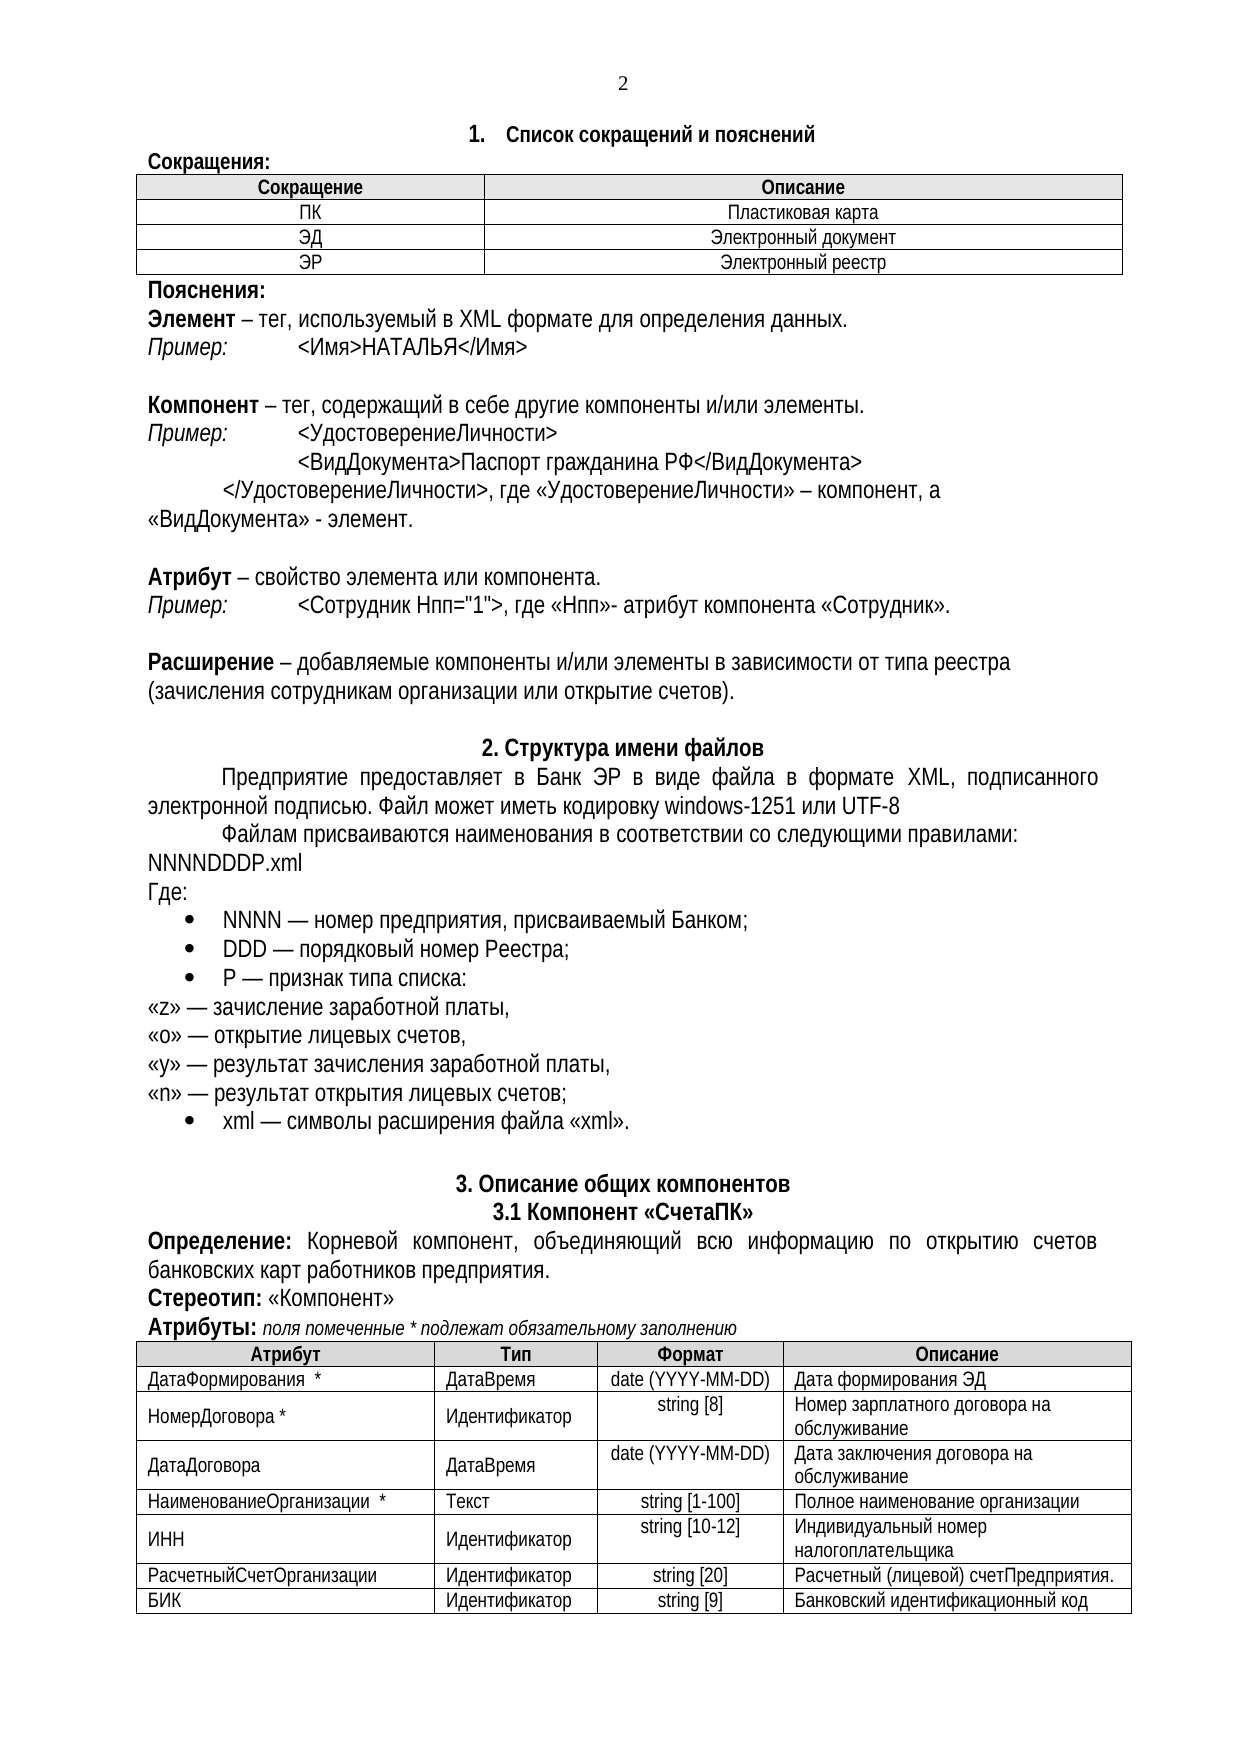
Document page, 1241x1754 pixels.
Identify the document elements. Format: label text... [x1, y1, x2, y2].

table_cell ДатаВремя [435, 1367, 597, 1391]
table_cell ИНН [137, 1515, 434, 1562]
text Пример: <Сотрудник Нпп="1">, где «Нпп»- атрибут компонента «Сотрудник». [148, 590, 1098, 619]
list xml — символы расширения файла «xml». [185, 1106, 1098, 1135]
text Пояснения: [148, 275, 1098, 304]
text Стереотип: «Компонент» [148, 1283, 1098, 1312]
table_cell ПК [137, 200, 484, 224]
table_cell Пластиковая карта [485, 200, 1122, 224]
text Атрибуты: поля помеченные * подлежат обязательному заполнению [148, 1312, 1098, 1341]
table_header Атрибут [137, 1342, 434, 1366]
text Компонент – тег, содержащий в себе другие компоненты и/или элементы. [148, 389, 1098, 418]
table_cell string [20] [598, 1564, 783, 1587]
table_cell БИК [137, 1589, 434, 1612]
table_cell Расчетный (лицевой) счетПредприятия. [784, 1564, 1131, 1587]
text <ВидДокумента>Паспорт гражданина РФ</ВидДокумента> [148, 447, 1098, 476]
text «y» — результат зачисления заработной платы, [148, 1049, 1098, 1078]
text 2. Структура имени файлов [148, 733, 1098, 762]
list DDD — порядковый номер Реестра; [185, 934, 1098, 963]
table_cell string [8] [598, 1392, 783, 1439]
table_cell Дата формирования ЭД [784, 1367, 1131, 1391]
table_cell Номер зарплатного договора на обслуживание [784, 1392, 1131, 1439]
table_cell ЭР [137, 250, 484, 274]
table_cell НаименованиеОрганизации * [137, 1490, 434, 1513]
text Файлам присваиваются наименования в соответствии со следующими правилами: [148, 819, 1098, 848]
table_header Сокращение [137, 175, 484, 199]
text Определение: Корневой компонент, объединяющий всю информацию по открытию счетов банковских карт работников предприятия. [148, 1226, 1098, 1283]
table_cell Идентификатор [435, 1564, 597, 1587]
list Список сокращений и пояснений [185, 119, 1098, 148]
table_cell Электронный документ [485, 225, 1122, 249]
table_cell РасчетныйСчетОрганизации [137, 1564, 434, 1587]
table_cell string [9] [598, 1589, 783, 1612]
table_cell Полное наименование организации [784, 1490, 1131, 1513]
text Пример: <Имя>НАТАЛЬЯ</Имя> [148, 332, 1098, 361]
table_cell Дата заключения договора на обслуживание [784, 1441, 1131, 1488]
list NNNN — номер предприятия, присваиваемый Банком; [185, 905, 1098, 934]
text NNNNDDDP.xml [148, 848, 1098, 877]
text 3. Описание общих компонентов [148, 1169, 1098, 1197]
table_cell Текст [435, 1490, 597, 1513]
table_cell НомерДоговора * [137, 1392, 434, 1439]
table_cell ДатаДоговора [137, 1441, 434, 1488]
table_header Тип [435, 1342, 597, 1366]
text Атрибут – свойство элемента или компонента. [148, 561, 1098, 590]
text 3.1 Компонент «СчетаПК» [148, 1197, 1098, 1226]
table_cell Электронный реестр [485, 250, 1122, 274]
table_header Формат [598, 1342, 783, 1366]
text Сокращения: [148, 148, 1098, 174]
table_cell Идентификатор [435, 1392, 597, 1439]
table_cell Идентификатор [435, 1515, 597, 1562]
table_cell Банковский идентификационный код [784, 1589, 1131, 1612]
table_cell Индивидуальный номер налогоплательщика [784, 1515, 1131, 1562]
text Расширение – добавляемые компоненты и/или элементы в зависимости от типа реестра (зачисления сотрудникам организации или открытие счетов). [148, 647, 1098, 705]
text </УдостоверениеЛичности>, где «УдостоверениеЛичности» – компонент, а «ВидДокумента» - элемент. [148, 476, 1098, 533]
text «z» — зачисление заработной платы, [148, 992, 1098, 1020]
text Где: [148, 877, 1098, 905]
text «o» — открытие лицевых счетов, [148, 1020, 1098, 1049]
table_cell ДатаВремя [435, 1441, 597, 1488]
table_cell string [10-12] [598, 1515, 783, 1562]
text Пример: <УдостоверениеЛичности> [148, 418, 1098, 447]
text Элемент – тег, используемый в XML формате для определения данных. [148, 304, 1098, 332]
table_cell string [1-100] [598, 1490, 783, 1513]
table_cell ЭД [137, 225, 484, 249]
table_header Описание [485, 175, 1122, 199]
table_cell date (YYYY-MM-DD) [598, 1367, 783, 1391]
table_cell date (YYYY-MM-DD) [598, 1441, 783, 1488]
table_cell ДатаФормирования * [137, 1367, 434, 1391]
text Предприятие предоставляет в Банк ЭР в виде файла в формате XML, подписанного электронной подписью. Файл может иметь кодировку windows-1251 или UTF-8 [148, 762, 1098, 819]
text «n» — результат открытия лицевых счетов; [148, 1078, 1098, 1106]
table_header Описание [784, 1342, 1131, 1366]
table_cell Идентификатор [435, 1589, 597, 1612]
list P — признак типа списка: [185, 963, 1098, 992]
